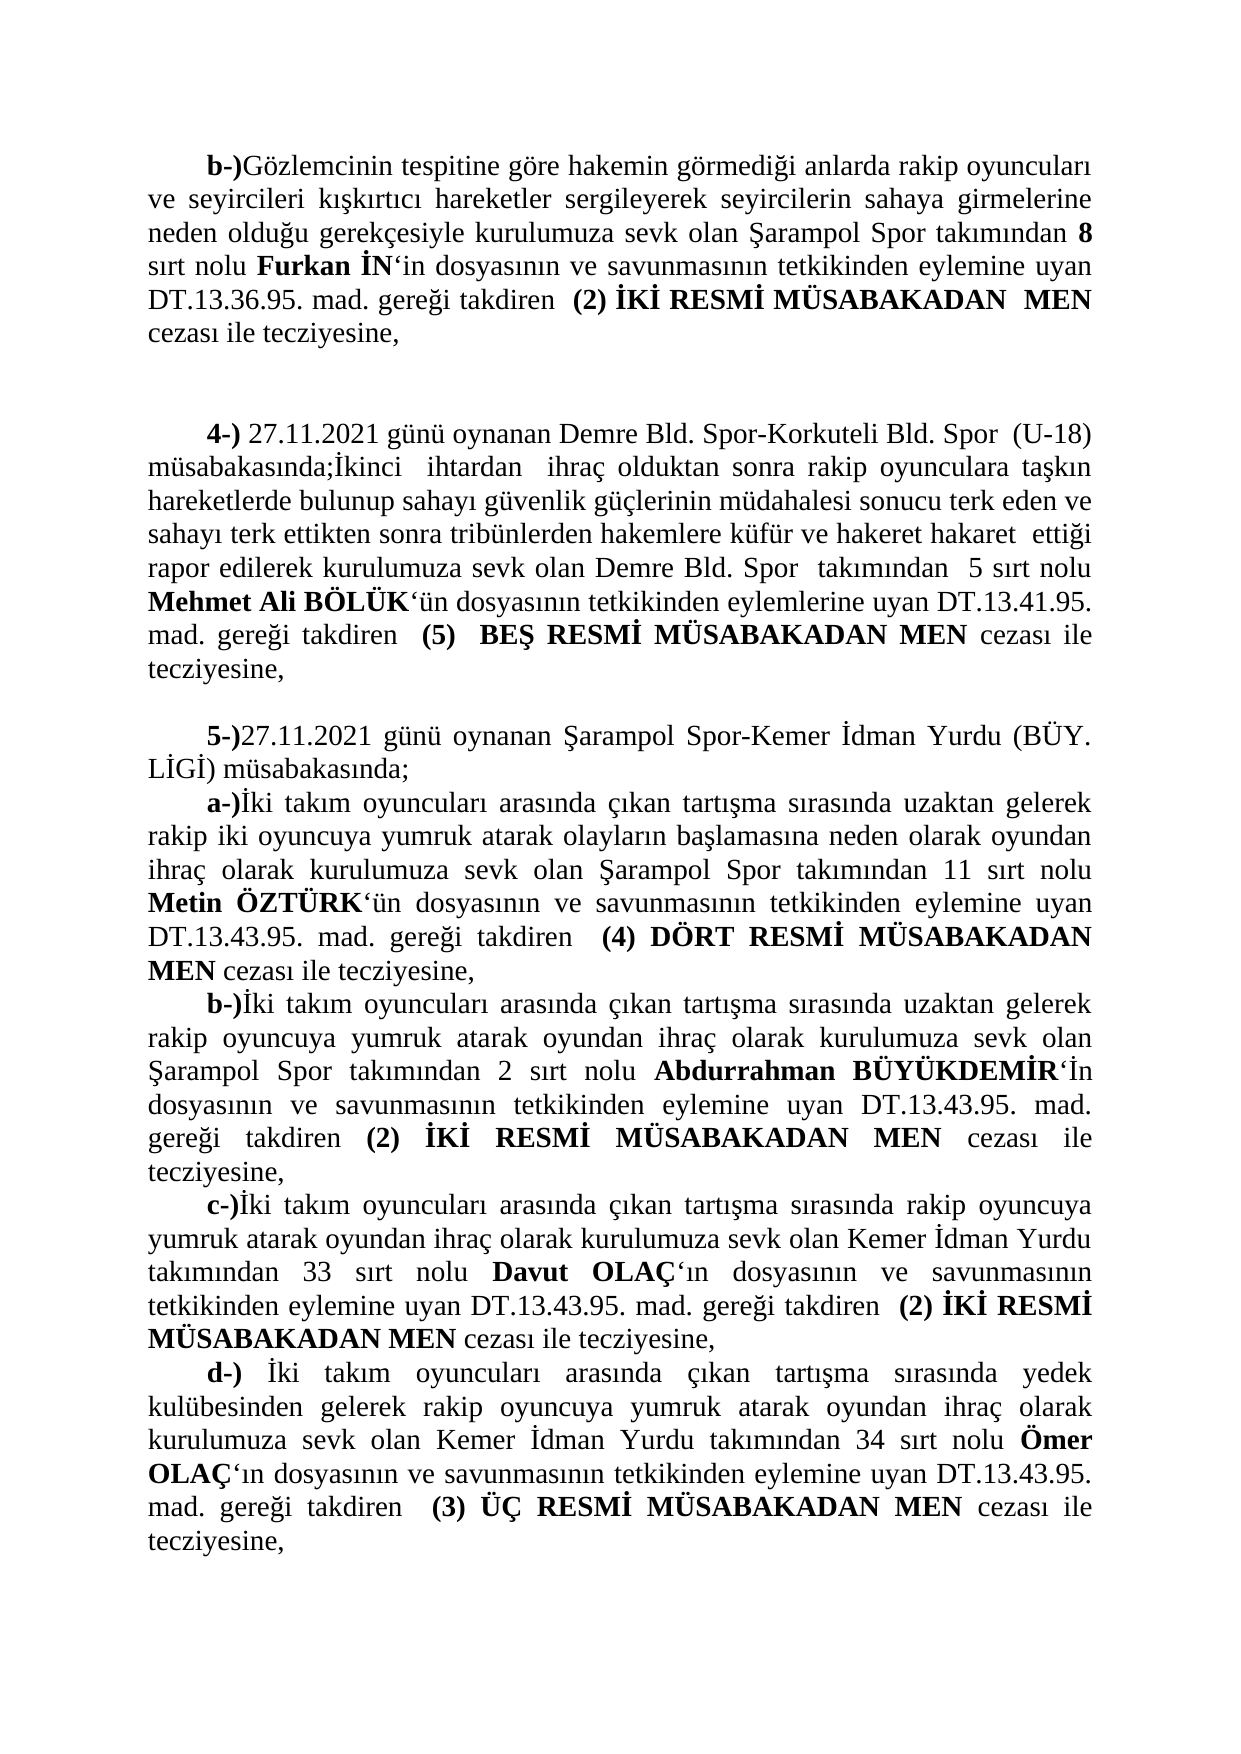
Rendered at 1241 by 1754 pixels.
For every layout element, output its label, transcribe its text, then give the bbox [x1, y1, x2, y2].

text d-) İki takım oyuncuları arasında çıkan tartışma sırasında yedek kulübesinden gelerek rakip oyuncuya yumruk atarak oyundan ihraç olarak kurulumuza sevk olan Kemer İdman Yurdu takımından 34 sırt nolu Ömer OLAÇ‘ın dosyasının ve savunmasının tetkikinden eylemine uyan DT.13.43.95. mad. gereği takdiren (3) ÜÇ RESMİ MÜSABAKADAN MEN cezası ile tecziyesine, [148, 1355, 1093, 1556]
text 5-)27.11.2021 günü oynanan Şarampol Spor-Kemer İdman Yurdu (BÜY. LİGİ) müsabakasında; [148, 718, 1093, 785]
text c-)İki takım oyuncuları arasında çıkan tartışma sırasında rakip oyuncuya yumruk atarak oyundan ihraç olarak kurulumuza sevk olan Kemer İdman Yurdu takımından 33 sırt nolu Davut OLAÇ‘ın dosyasının ve savunmasının tetkikinden eylemine uyan DT.13.43.95. mad. gereği takdiren (2) İKİ RESMİ MÜSABAKADAN MEN cezası ile tecziyesine, [148, 1187, 1093, 1355]
text b-)İki takım oyuncuları arasında çıkan tartışma sırasında uzaktan gelerek rakip oyuncuya yumruk atarak oyundan ihraç olarak kurulumuza sevk olan Şarampol Spor takımından 2 sırt nolu Abdurrahman BÜYÜKDEMİR‘İn dosyasının ve savunmasının tetkikinden eylemine uyan DT.13.43.95. mad. gereği takdiren (2) İKİ RESMİ MÜSABAKADAN MEN cezası ile tecziyesine, [148, 986, 1093, 1187]
text b-)Gözlemcinin tespitine göre hakemin görmediği anlarda rakip oyuncuları ve seyircileri kışkırtıcı hareketler sergileyerek seyircilerin sahaya girmelerine neden olduğu gerekçesiyle kurulumuza sevk olan Şarampol Spor takımından 8 sırt nolu Furkan İN‘in dosyasının ve savunmasının tetkikinden eylemine uyan DT.13.36.95. mad. gereği takdiren (2) İKİ RESMİ MÜSABAKADAN MEN cezası ile tecziyesine, [148, 148, 1093, 349]
text a-)İki takım oyuncuları arasında çıkan tartışma sırasında uzaktan gelerek rakip iki oyuncuya yumruk atarak olayların başlamasına neden olarak oyundan ihraç olarak kurulumuza sevk olan Şarampol Spor takımından 11 sırt nolu Metin ÖZTÜRK‘ün dosyasının ve savunmasının tetkikinden eylemine uyan DT.13.43.95. mad. gereği takdiren (4) DÖRT RESMİ MÜSABAKADAN MEN cezası ile tecziyesine, [148, 785, 1093, 986]
text 4-) 27.11.2021 günü oynanan Demre Bld. Spor-Korkuteli Bld. Spor (U-18) müsabakasında;İkinci ihtardan ihraç olduktan sonra rakip oyunculara taşkın hareketlerde bulunup sahayı güvenlik güçlerinin müdahalesi sonucu terk eden ve sahayı terk ettikten sonra tribünlerden hakemlere küfür ve hakeret hakaret ettiği rapor edilerek kurulumuza sevk olan Demre Bld. Spor takımından 5 sırt nolu Mehmet Ali BÖLÜK‘ün dosyasının tetkikinden eylemlerine uyan DT.13.41.95. mad. gereği takdiren (5) BEŞ RESMİ MÜSABAKADAN MEN cezası ile tecziyesine, [148, 416, 1093, 684]
